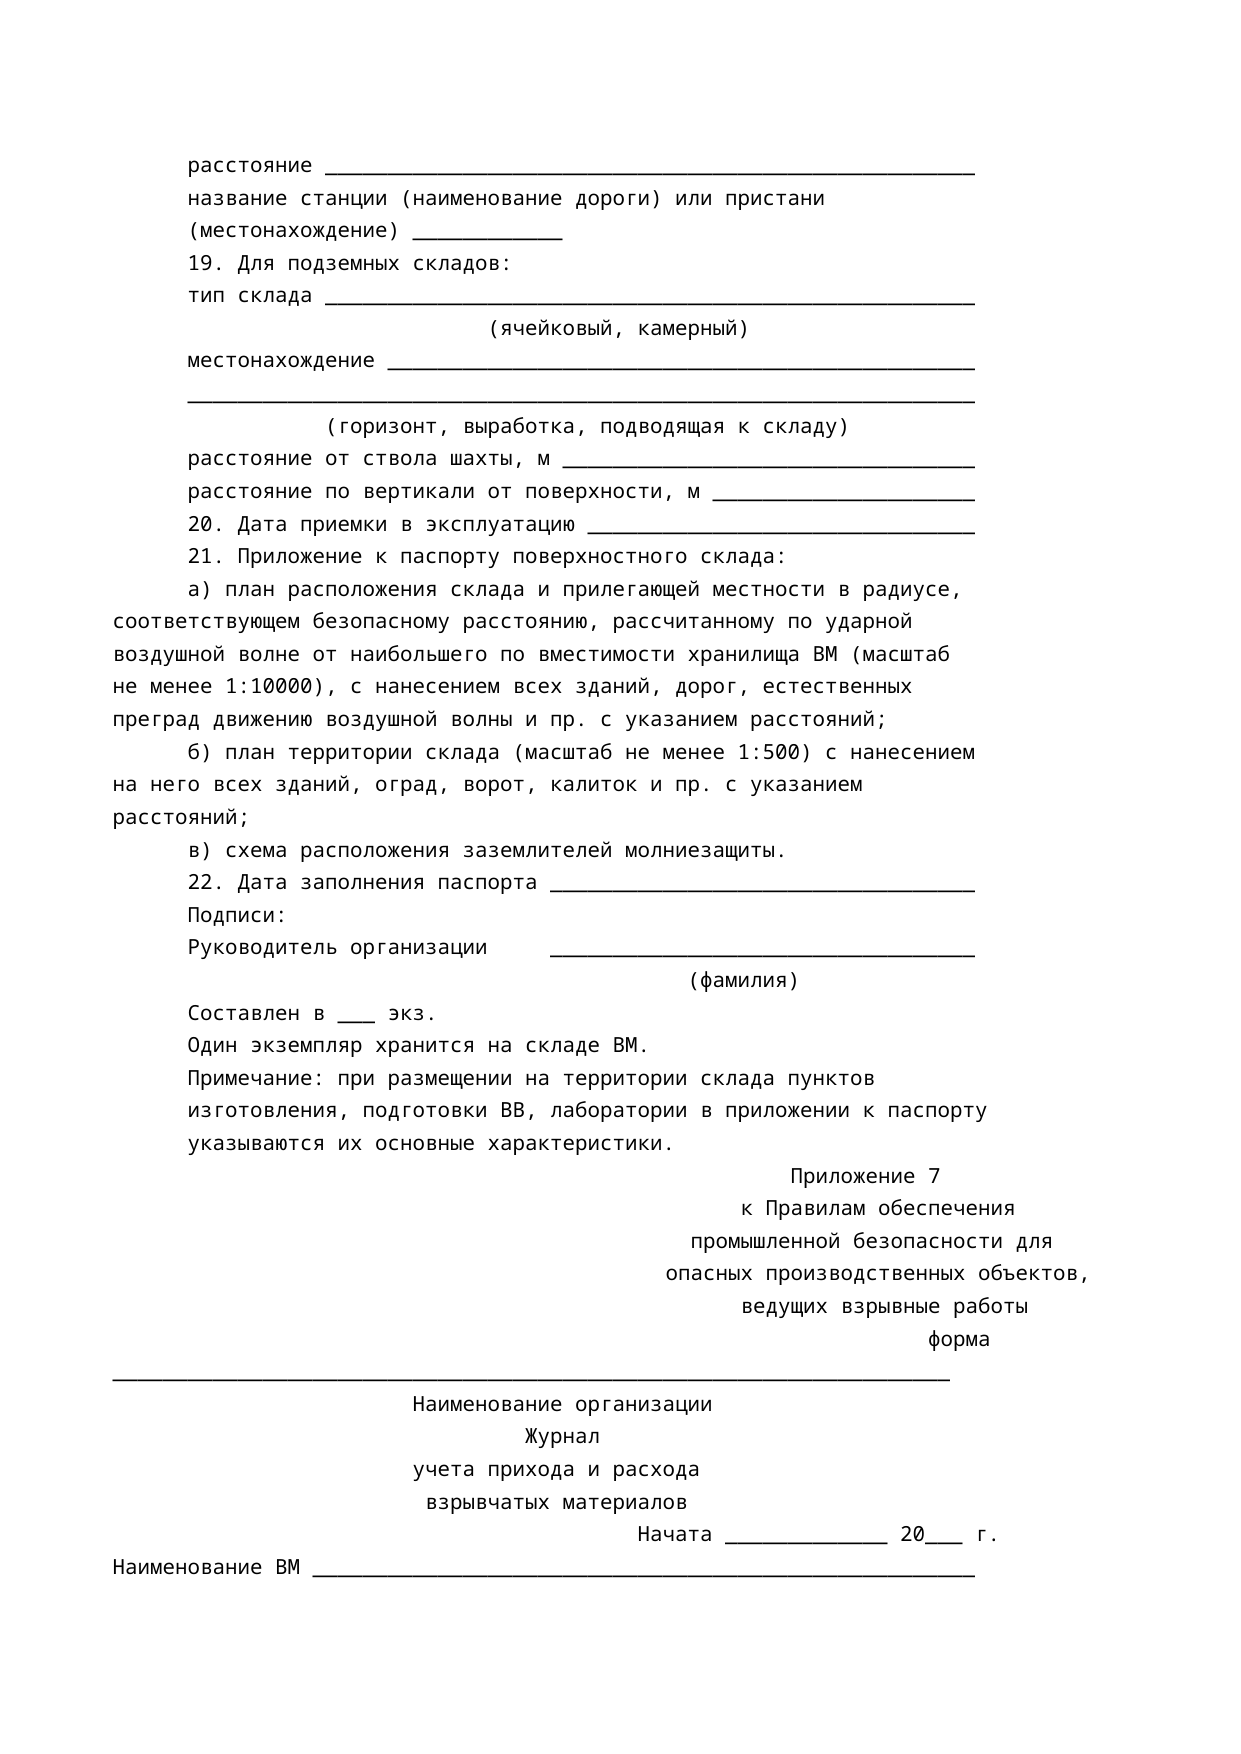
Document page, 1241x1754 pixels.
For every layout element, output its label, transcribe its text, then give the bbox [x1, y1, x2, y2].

text ___________________________________________________________________ Наименование организации [112, 1356, 1128, 1417]
text Примечание: при размещении на территории склада пунктов изготовления, подготовки ВВ, лаборатории в приложении к паспорту указываются их основные характеристики. [112, 1063, 1128, 1157]
text форма [112, 1324, 1128, 1352]
text Журнал учета прихода и расхода взрывчатых материалов [112, 1422, 1128, 1515]
text Наименование ВМ _____________________________________________________ [112, 1552, 1128, 1580]
text Один экземпляр хранится на складе ВМ. [112, 1030, 1128, 1059]
text Руководитель организации __________________________________ (фамилия) [112, 932, 1128, 993]
text Составлен в ___ экз. [112, 998, 1128, 1026]
text Начата _____________ 20___ г. [112, 1519, 1128, 1548]
text Приложение 7 к Правилам обеспечения промышленной безопасности для опасных производственных объектов, ведущих взрывные работы [112, 1161, 1128, 1319]
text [112, 150, 1128, 896]
text Подписи: [112, 900, 1128, 928]
